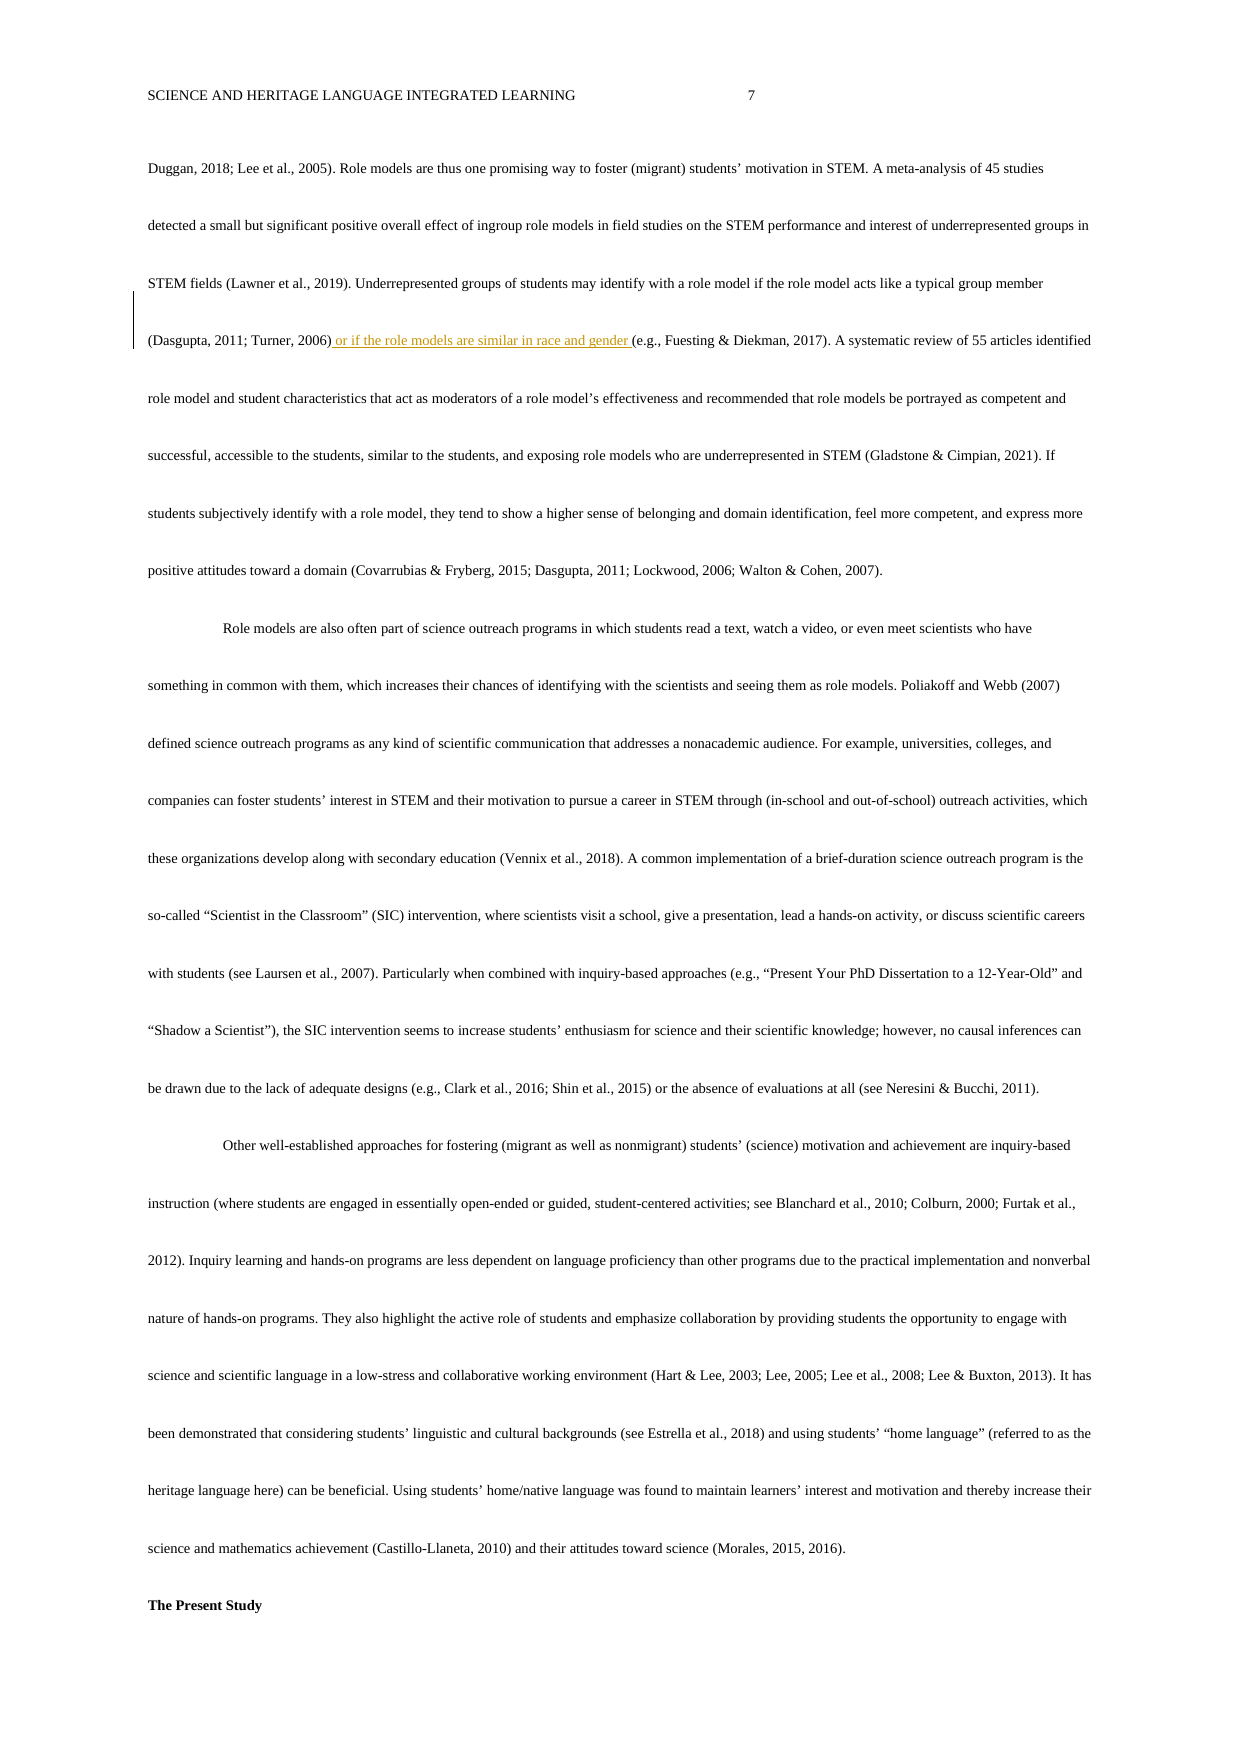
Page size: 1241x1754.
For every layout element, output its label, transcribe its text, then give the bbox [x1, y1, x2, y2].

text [147, 148, 1092, 579]
subtitle The Present Study [148, 1585, 1092, 1614]
text Role models are also often part of science outreach programs in which students read a text, watch a video, or even meet scientists who have something in common with them, which increases their chances of identifying with the scientists and seeing them as role models. Poliakoff and Webb (2007) defined science outreach programs as any kind of scientific communication that addresses a nonacademic audience. For example, universities, colleges, and companies can foster students’ interest in STEM and their motivation to pursue a career in STEM through (in-school and out-of-school) outreach activities, which these organizations develop along with secondary education (Vennix et al., 2018). A common implementation of a brief-duration science outreach program is the so-called “Scientist in the Classroom” (SIC) intervention, where scientists visit a school, give a presentation, lead a hands-on activity, or discuss scientific careers with students (see Laursen et al., 2007). Particularly when combined with inquiry-based approaches (e.g., “Present Your PhD Dissertation to a 12-Year-Old” and “Shadow a Scientist”), the SIC intervention seems to increase students’ enthusiasm for science and their scientific knowledge; however, no causal inferences can be drawn due to the lack of adequate designs (e.g., Clark et al., 2016; Shin et al., 2015) or the absence of evaluations at all (see Neresini & Bucchi, 2011). [147, 608, 1092, 1096]
text Other well-established approaches for fostering (migrant as well as nonmigrant) students’ (science) motivation and achievement are inquiry-based instruction (where students are engaged in essentially open-ended or guided, student-centered activities; see Blanchard et al., 2010; Colburn, 2000; Furtak et al., 2012). Inquiry learning and hands-on programs are less dependent on language proficiency than other programs due to the practical implementation and nonverbal nature of hands-on programs. They also highlight the active role of students and emphasize collaboration by providing students the opportunity to engage with science and scientific language in a low-stress and collaborative working environment (Hart & Lee, 2003; Lee, 2005; Lee et al., 2008; Lee & Buxton, 2013). It has been demonstrated that considering students’ linguistic and cultural backgrounds (see Estrella et al., 2018) and using students’ “home language” (referred to as the heritage language here) can be beneficial. Using students’ home/native language was found to maintain learners’ interest and motivation and thereby increase their science and mathematics achievement (Castillo-Llaneta, 2010) and their attitudes toward science (Morales, 2015, 2016). [148, 1125, 1092, 1556]
